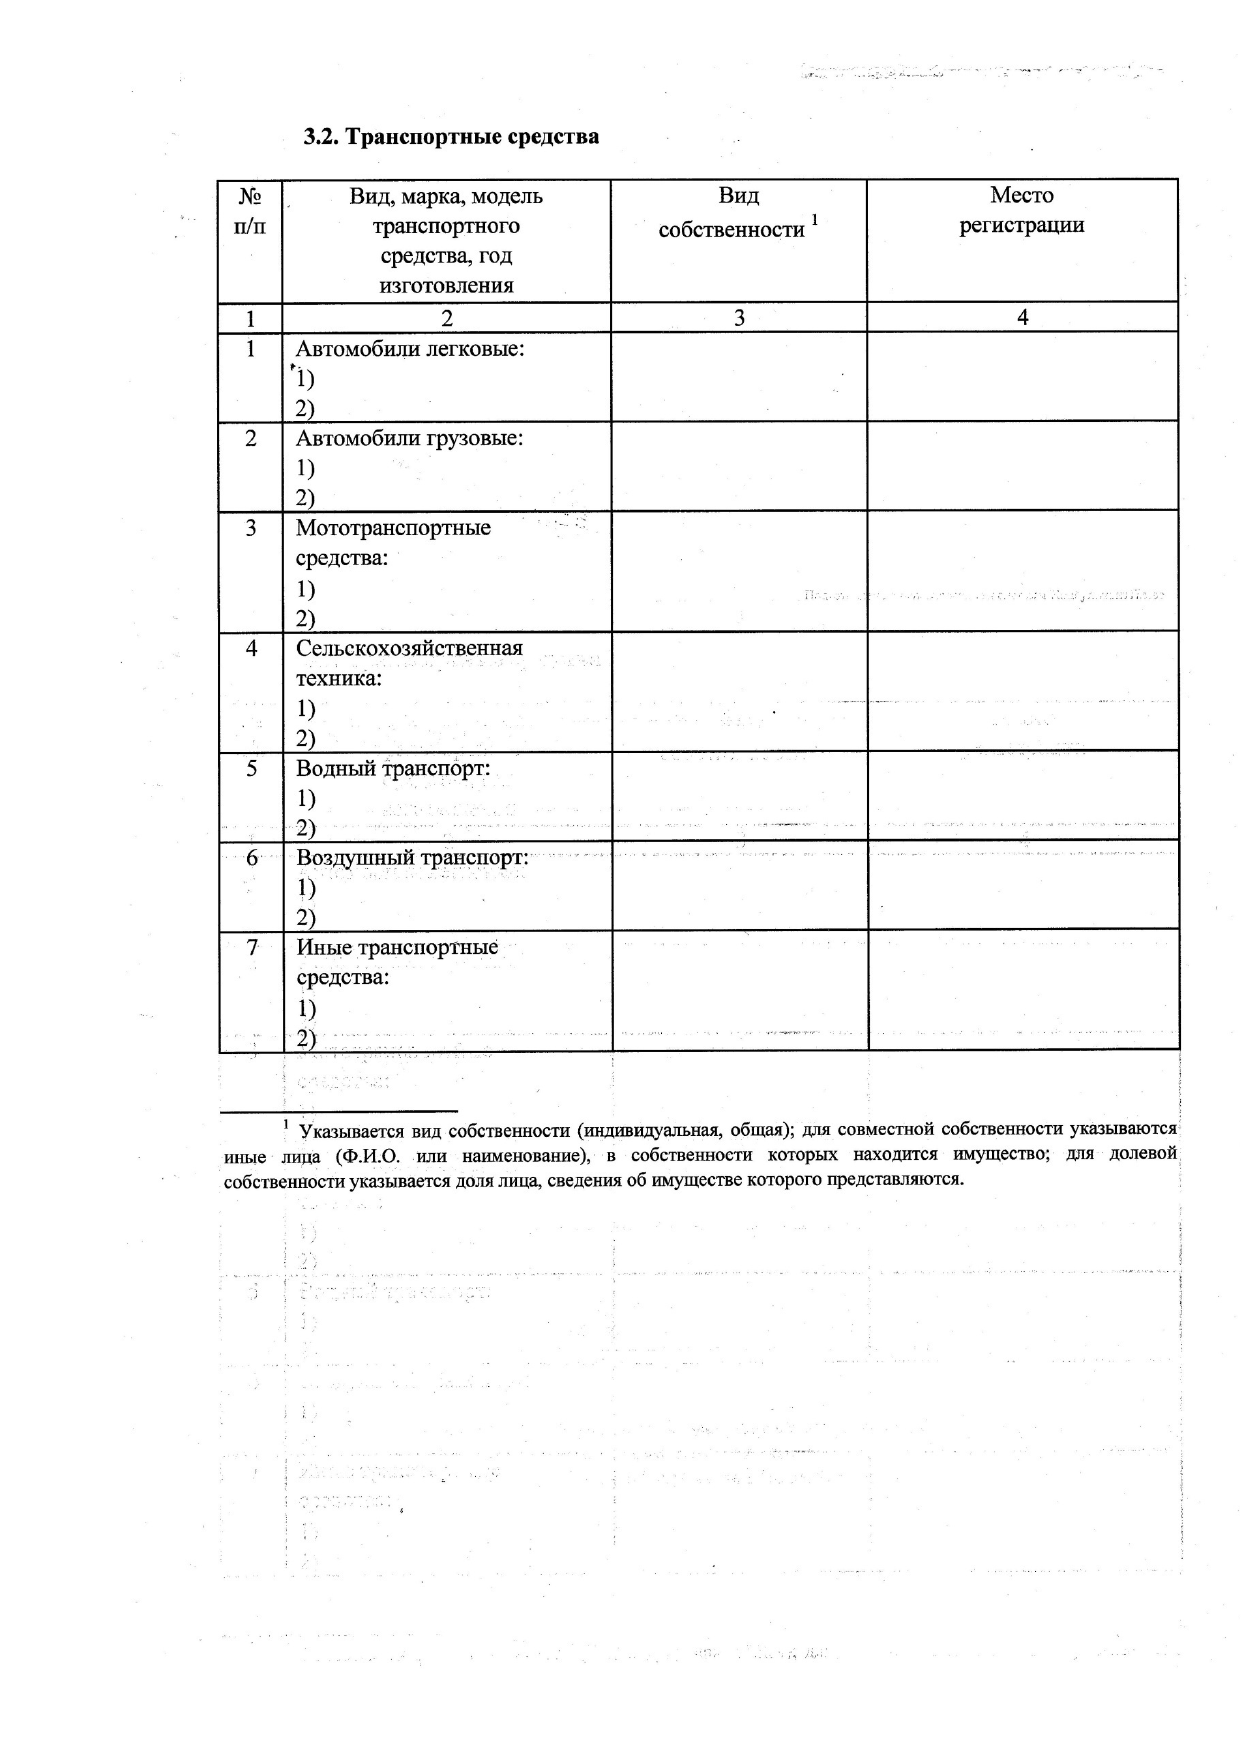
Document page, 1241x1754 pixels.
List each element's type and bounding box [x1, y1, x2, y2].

picture [103, 37, 1241, 1686]
